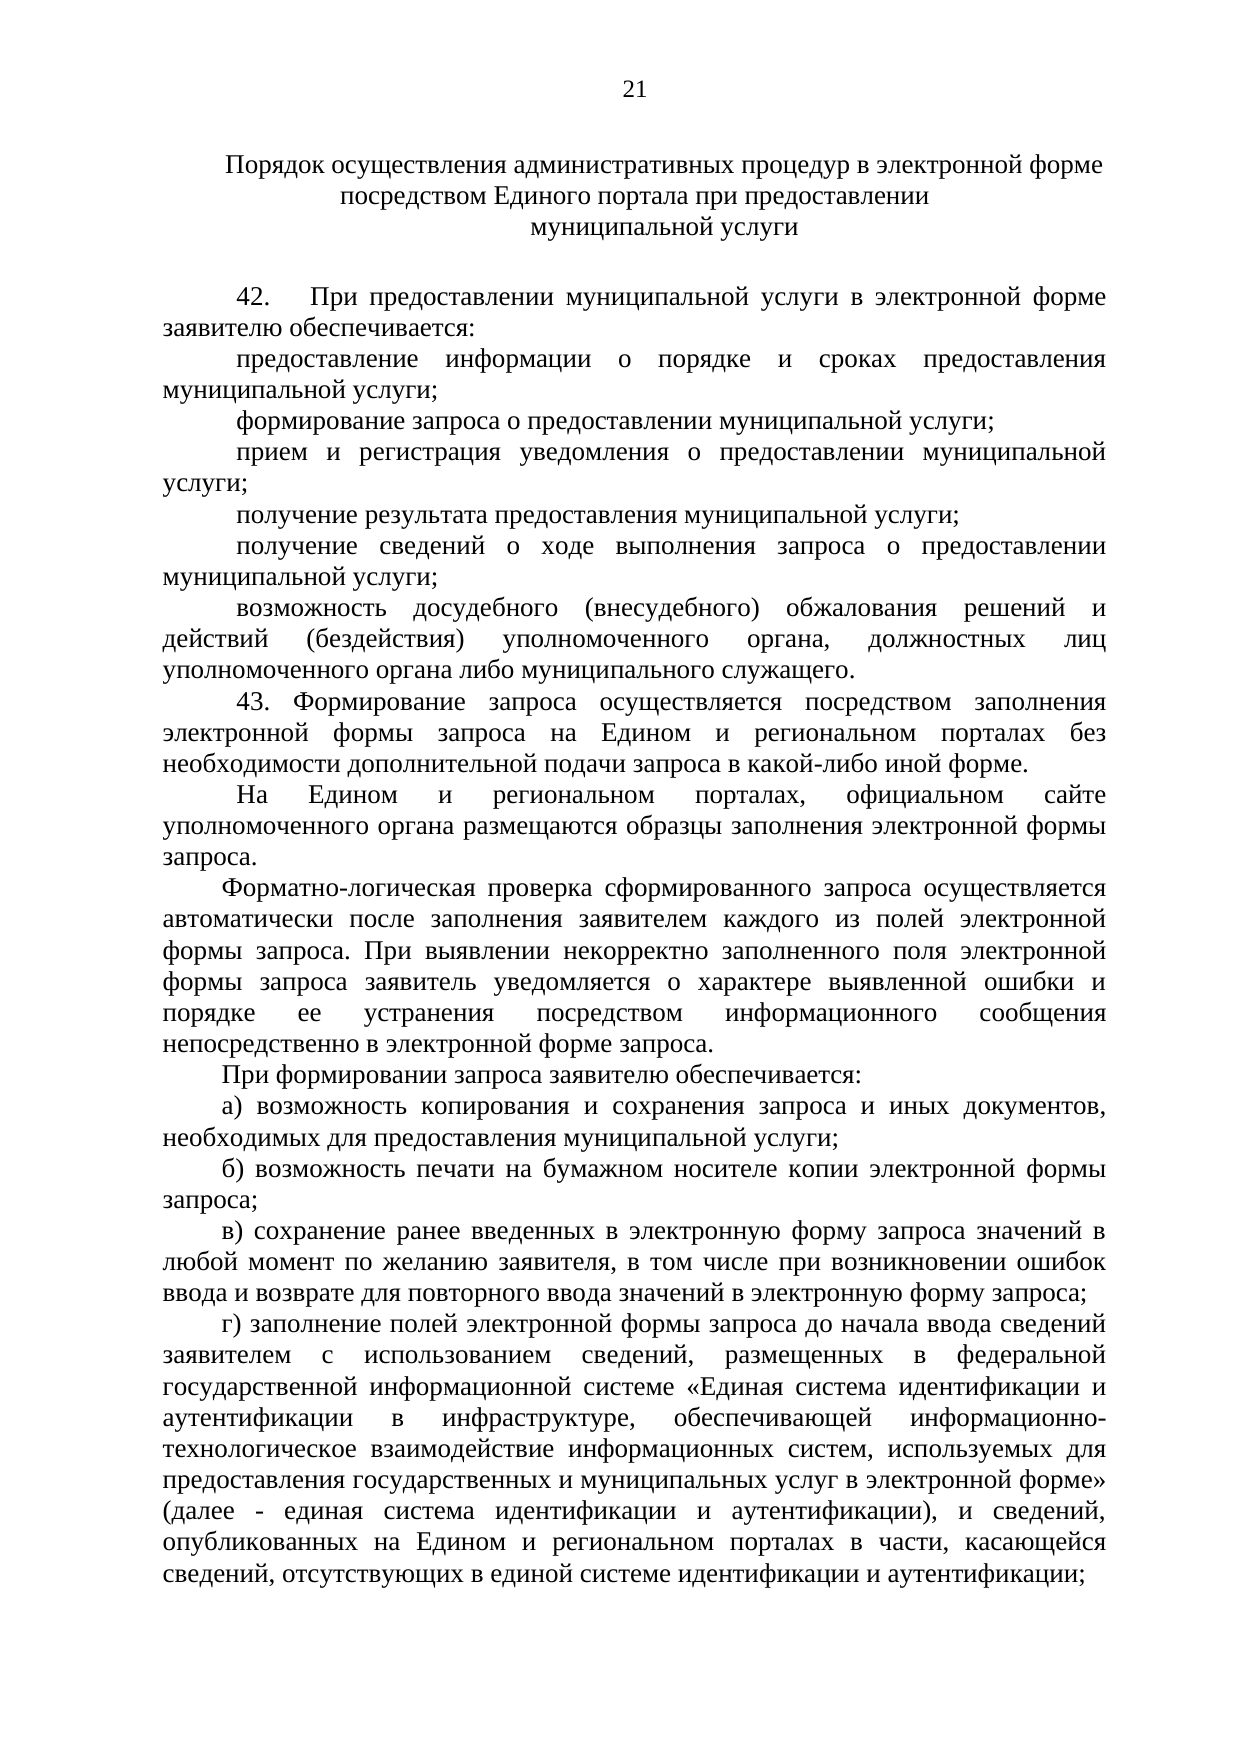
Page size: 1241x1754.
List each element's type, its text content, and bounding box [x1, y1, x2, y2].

text возможность досудебного (внесудебного) обжалования решений и действий (бездействия) уполномоченного органа, должностных лиц уполномоченного органа либо муниципального служащего. [162, 591, 1107, 684]
text 43. Формирование запроса осуществляется посредством заполнения электронной формы запроса на Едином и региональном порталах без необходимости дополнительной подачи запроса в какой-либо иной форме. [162, 684, 1107, 778]
text При формировании запроса заявителю обеспечивается: [162, 1058, 1107, 1089]
text формирование запроса о предоставлении муниципальной услуги; [162, 404, 1107, 435]
text предоставление информации о порядке и сроках предоставления муниципальной услуги; [162, 342, 1107, 404]
text На Едином и региональном порталах, официальном сайте уполномоченного органа размещаются образцы заполнения электронной формы запроса. [162, 778, 1107, 871]
text получение результата предоставления муниципальной услуги; [162, 498, 1107, 529]
text 42. При предоставлении муниципальной услуги в электронной форме заявителю обеспечивается: [162, 280, 1107, 342]
text Форматно-логическая проверка сформированного запроса осуществляется автоматически после заполнения заявителем каждого из полей электронной формы запроса. При выявлении некорректно заполненного поля электронной формы запроса заявитель уведомляется о характере выявленной ошибки и порядке ее устранения посредством информационного сообщения непосредственно в электронной форме запроса. [162, 871, 1107, 1058]
text Порядок осуществления административных процедур в электронной форме посредством Единого портала при предоставлении [162, 148, 1107, 210]
text а) возможность копирования и сохранения запроса и иных документов, необходимых для предоставления муниципальной услуги; [162, 1089, 1107, 1152]
text получение сведений о ходе выполнения запроса о предоставлении муниципальной услуги; [162, 529, 1107, 591]
text б) возможность печати на бумажном носителе копии электронной формы запроса; [162, 1152, 1107, 1214]
text г) заполнение полей электронной формы запроса до начала ввода сведений заявителем с использованием сведений, размещенных в федеральной государственной информационной системе «Единая система идентификации и аутентификации в инфраструктуре, обеспечивающей информационно-технологическое взаимодействие информационных систем, используемых для предоставления государственных и муниципальных услуг в электронной форме» (далее - единая система идентификации и аутентификации), и сведений, опубликованных на Едином и региональном порталах в части, касающейся сведений, отсутствующих в единой системе идентификации и аутентификации; [162, 1307, 1107, 1588]
text муниципальной услуги [162, 210, 1107, 241]
text прием и регистрация уведомления о предоставлении муниципальной услуги; [162, 435, 1107, 498]
text в) сохранение ранее введенных в электронную форму запроса значений в любой момент по желанию заявителя, в том числе при возникновении ошибок ввода и возврате для повторного ввода значений в электронную форму запроса; [162, 1214, 1107, 1307]
